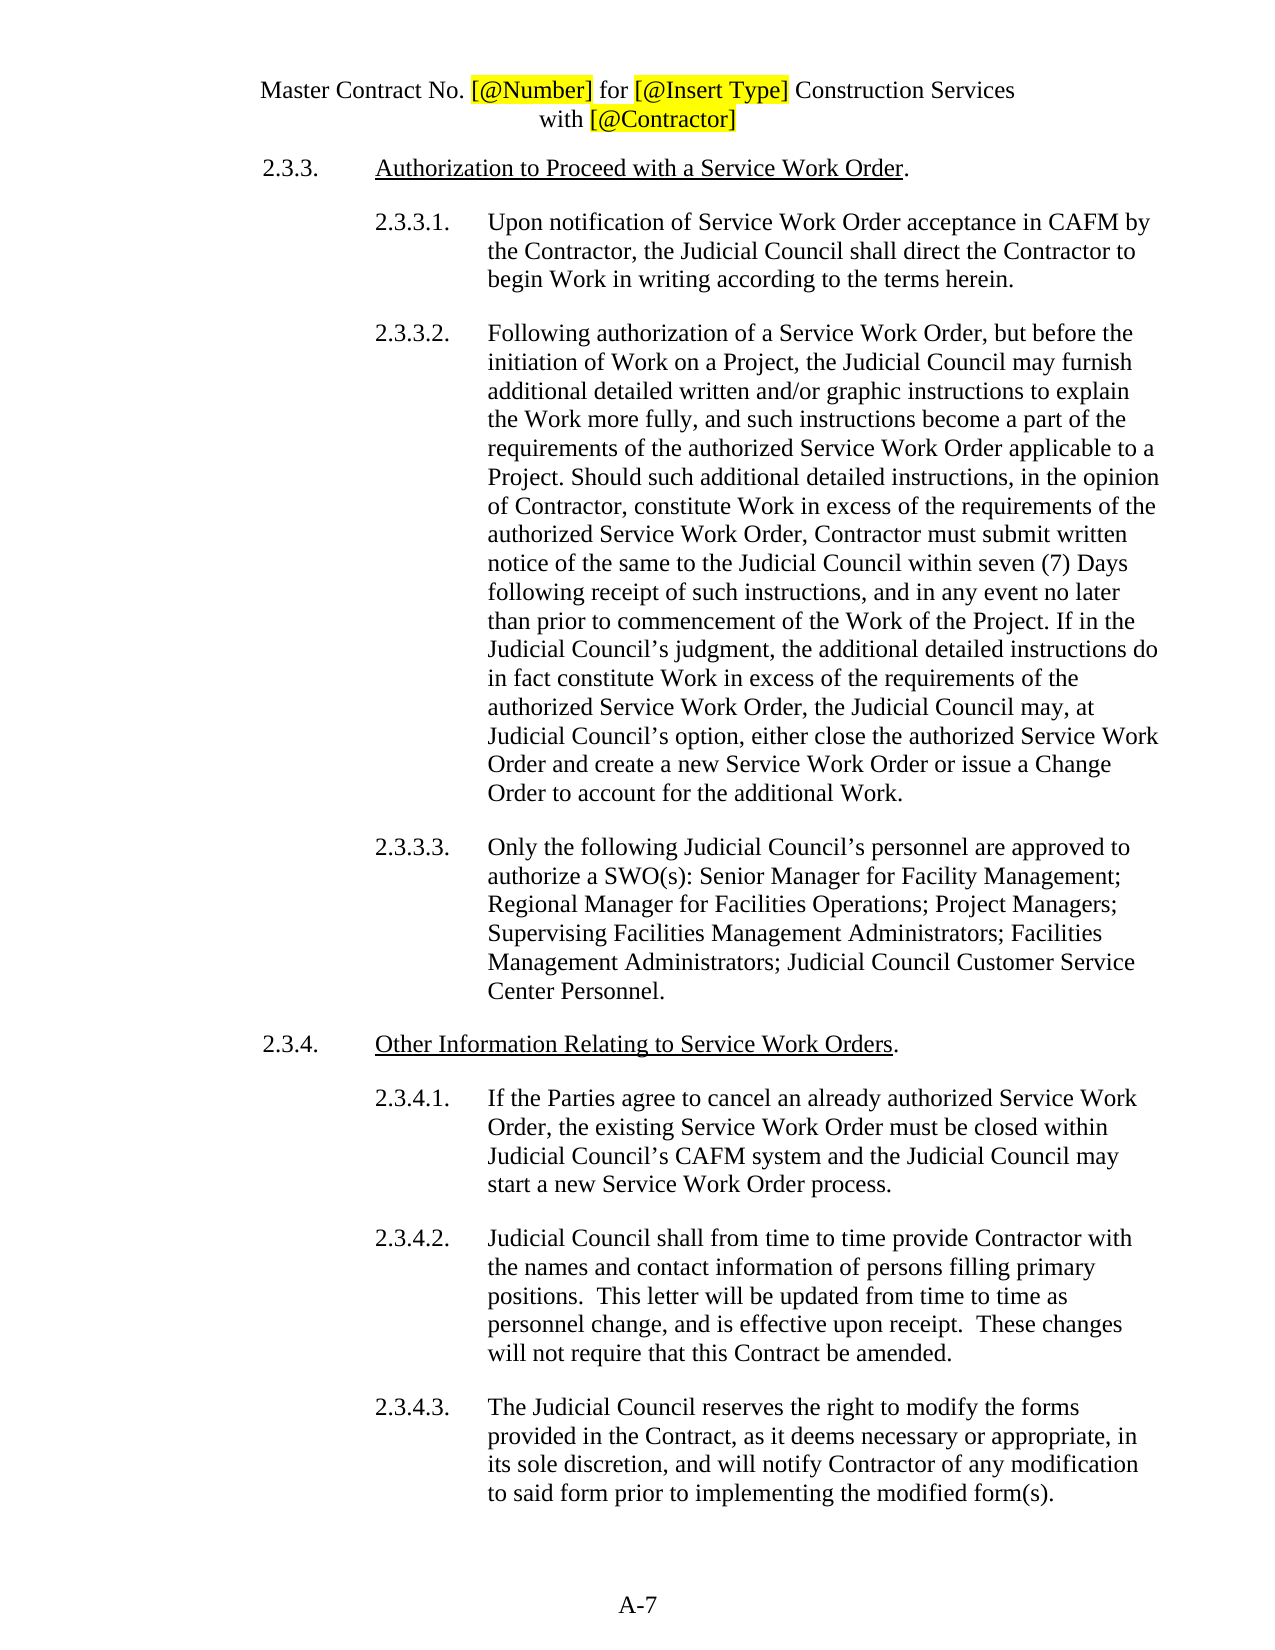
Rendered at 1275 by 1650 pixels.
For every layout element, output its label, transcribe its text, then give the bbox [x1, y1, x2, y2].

list Judicial Council shall from time to time provide Contractor with the names and contact information of persons filling primary positions. This letter will be updated from time to time as personnel change, and is effective upon receipt. These changes will not require that this Contract be amended. [375, 1223, 1162, 1367]
list If the Parties agree to cancel an already authorized Service Work Order, the existing Service Work Order must be closed within Judicial Council’s CAFM system and the Judicial Council may start a new Service Work Order process. [375, 1083, 1162, 1198]
list Upon notification of Service Work Order acceptance in CAFM by the Contractor, the Judicial Council shall direct the Contractor to begin Work in writing according to the terms herein. [375, 207, 1162, 293]
list Authorization to Proceed with a Service Work Order. [262, 153, 1144, 182]
list The Judicial Council reserves the right to modify the forms provided in the Contract, as it deems necessary or appropriate, in its sole discretion, and will notify Contractor of any modification to said form prior to implementing the modified form(s). [375, 1392, 1162, 1507]
list Other Information Relating to Service Work Orders. [262, 1029, 1144, 1058]
list Only the following Judicial Council’s personnel are approved to authorize a SWO(s): Senior Manager for Facility Management; Regional Manager for Facilities Operations; Project Managers; Supervising Facilities Management Administrators; Facilities Management Administrators; Judicial Council Customer Service Center Personnel. [375, 832, 1162, 1004]
list Following authorization of a Service Work Order, but before the initiation of Work on a Project, the Judicial Council may furnish additional detailed written and/or graphic instructions to explain the Work more fully, and such instructions become a part of the requirements of the authorized Service Work Order applicable to a Project. Should such additional detailed instructions, in the opinion of Contractor, constitute Work in excess of the requirements of the authorized Service Work Order, Contractor must submit written notice of the same to the Judicial Council within seven (7) Days following receipt of such instructions, and in any event no later than prior to commencement of the Work of the Project. If in the Judicial Council’s judgment, the additional detailed instructions do in fact constitute Work in excess of the requirements of the authorized Service Work Order, the Judicial Council may, at Judicial Council’s option, either close the authorized Service Work Order and create a new Service Work Order or issue a Change Order to account for the additional Work. [375, 318, 1162, 807]
